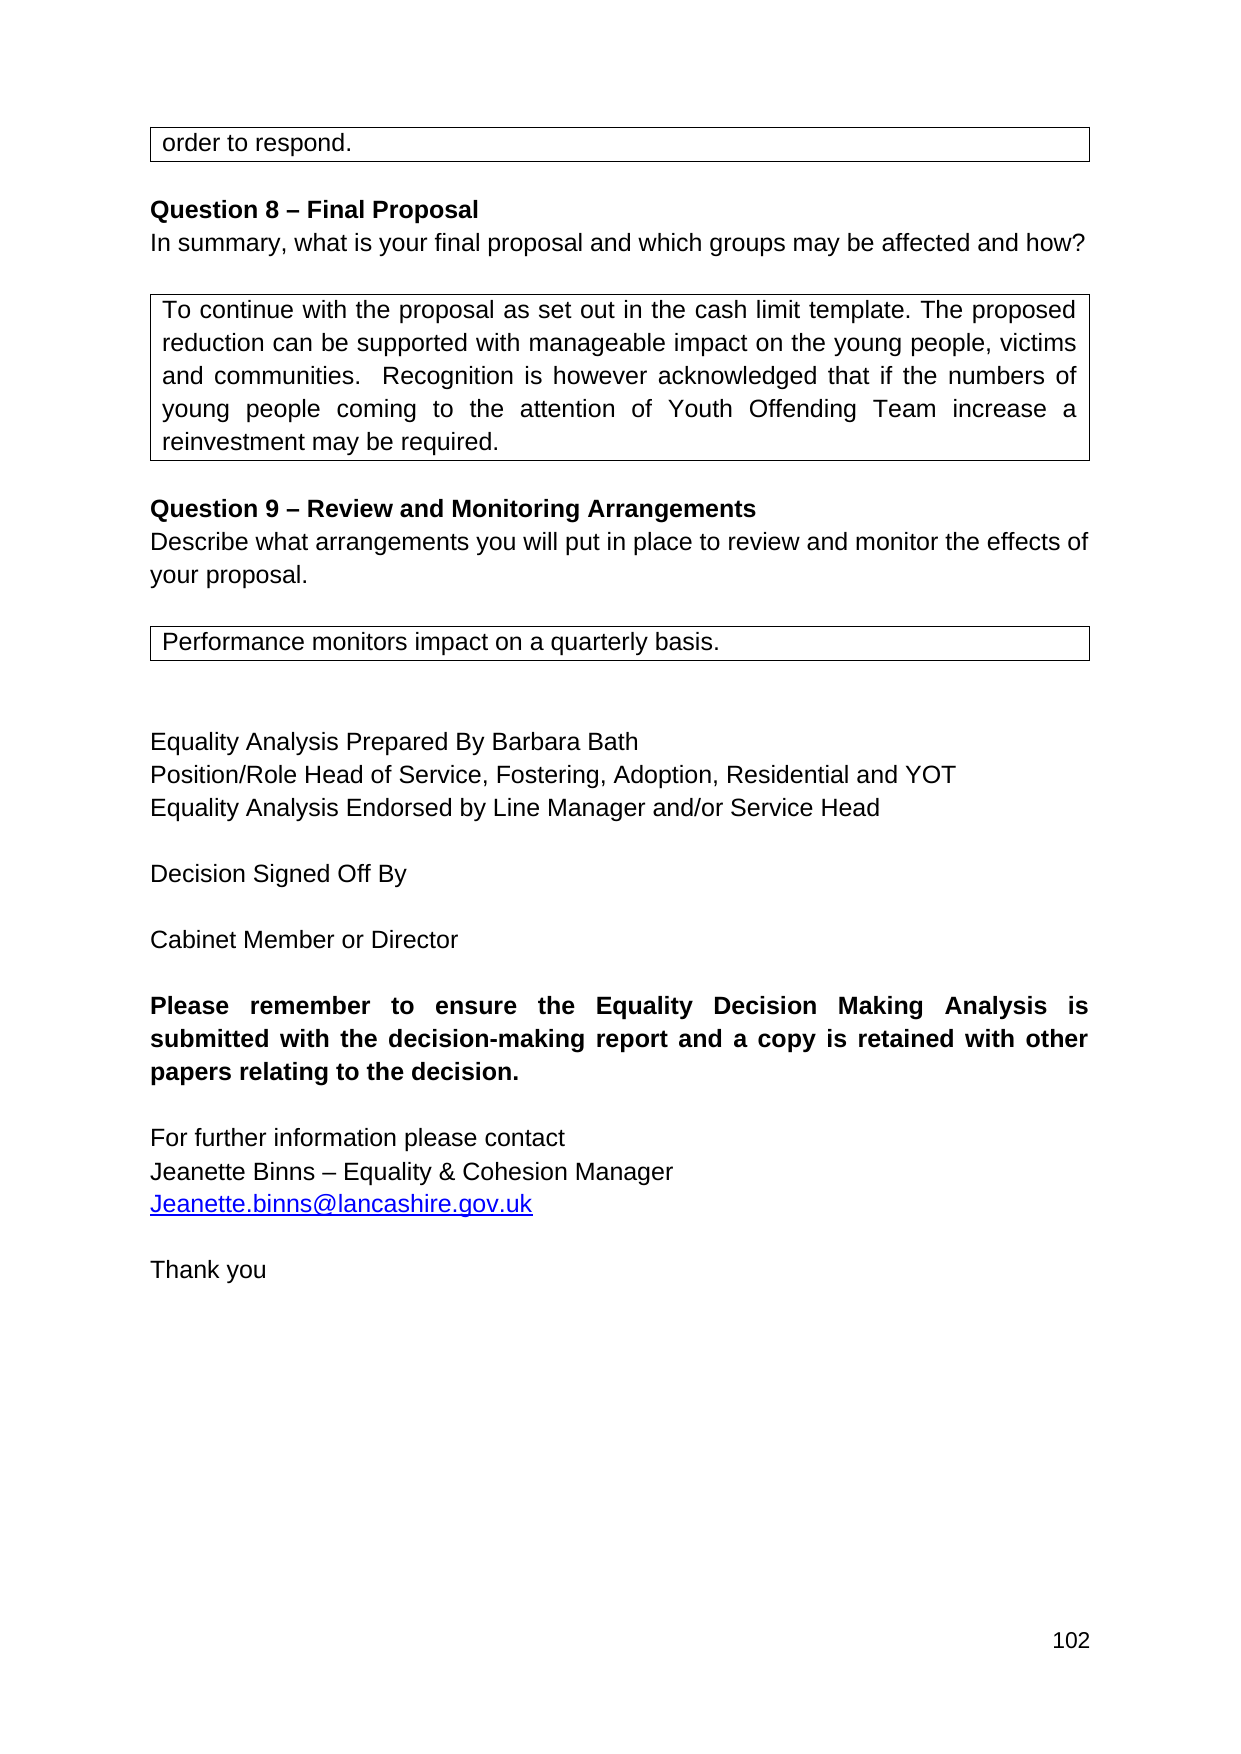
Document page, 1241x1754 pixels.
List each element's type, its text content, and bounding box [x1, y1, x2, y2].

text In summary, what is your final proposal and which groups may be affected and how? [150, 228, 1090, 256]
table_header To continue with the proposal as set out in the cash limit template. The proposed reduction can be supported with manageable impact on the young people, victims and communities. Recognition is however acknowledged that if the numbers of young people coming to the attention of Youth Offending Team increase a reinvestment may be required. [151, 295, 1089, 460]
text Cabinet Member or Director [150, 925, 1090, 954]
text Thank you [150, 1256, 1090, 1284]
text Position/Role Head of Service, Fostering, Adoption, Residential and YOT [150, 760, 1090, 789]
text Question 9 – Review and Monitoring Arrangements [150, 494, 1090, 523]
text Equality Analysis Prepared By Barbara Bath [150, 727, 1090, 756]
text Question 8 – Final Proposal [150, 195, 1090, 223]
text Equality Analysis Endorsed by Line Manager and/or Service Head [150, 793, 1090, 822]
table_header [151, 128, 1089, 161]
text Decision Signed Off By [150, 859, 1090, 888]
text Describe what arrangements you will put in place to review and monitor the effects of your proposal. [150, 527, 1090, 589]
text For further information please contact [150, 1123, 1090, 1152]
table_header Performance monitors impact on a quarterly basis. [151, 627, 1089, 660]
text Please remember to ensure the Equality Decision Making Analysis is submitted with the decision-making report and a copy is retained with other papers relating to the decision. [150, 991, 1090, 1086]
text Jeanette Binns – Equality & Cohesion Manager [150, 1156, 1090, 1185]
text Jeanette.binns@lancashire.gov.uk [150, 1189, 1090, 1218]
